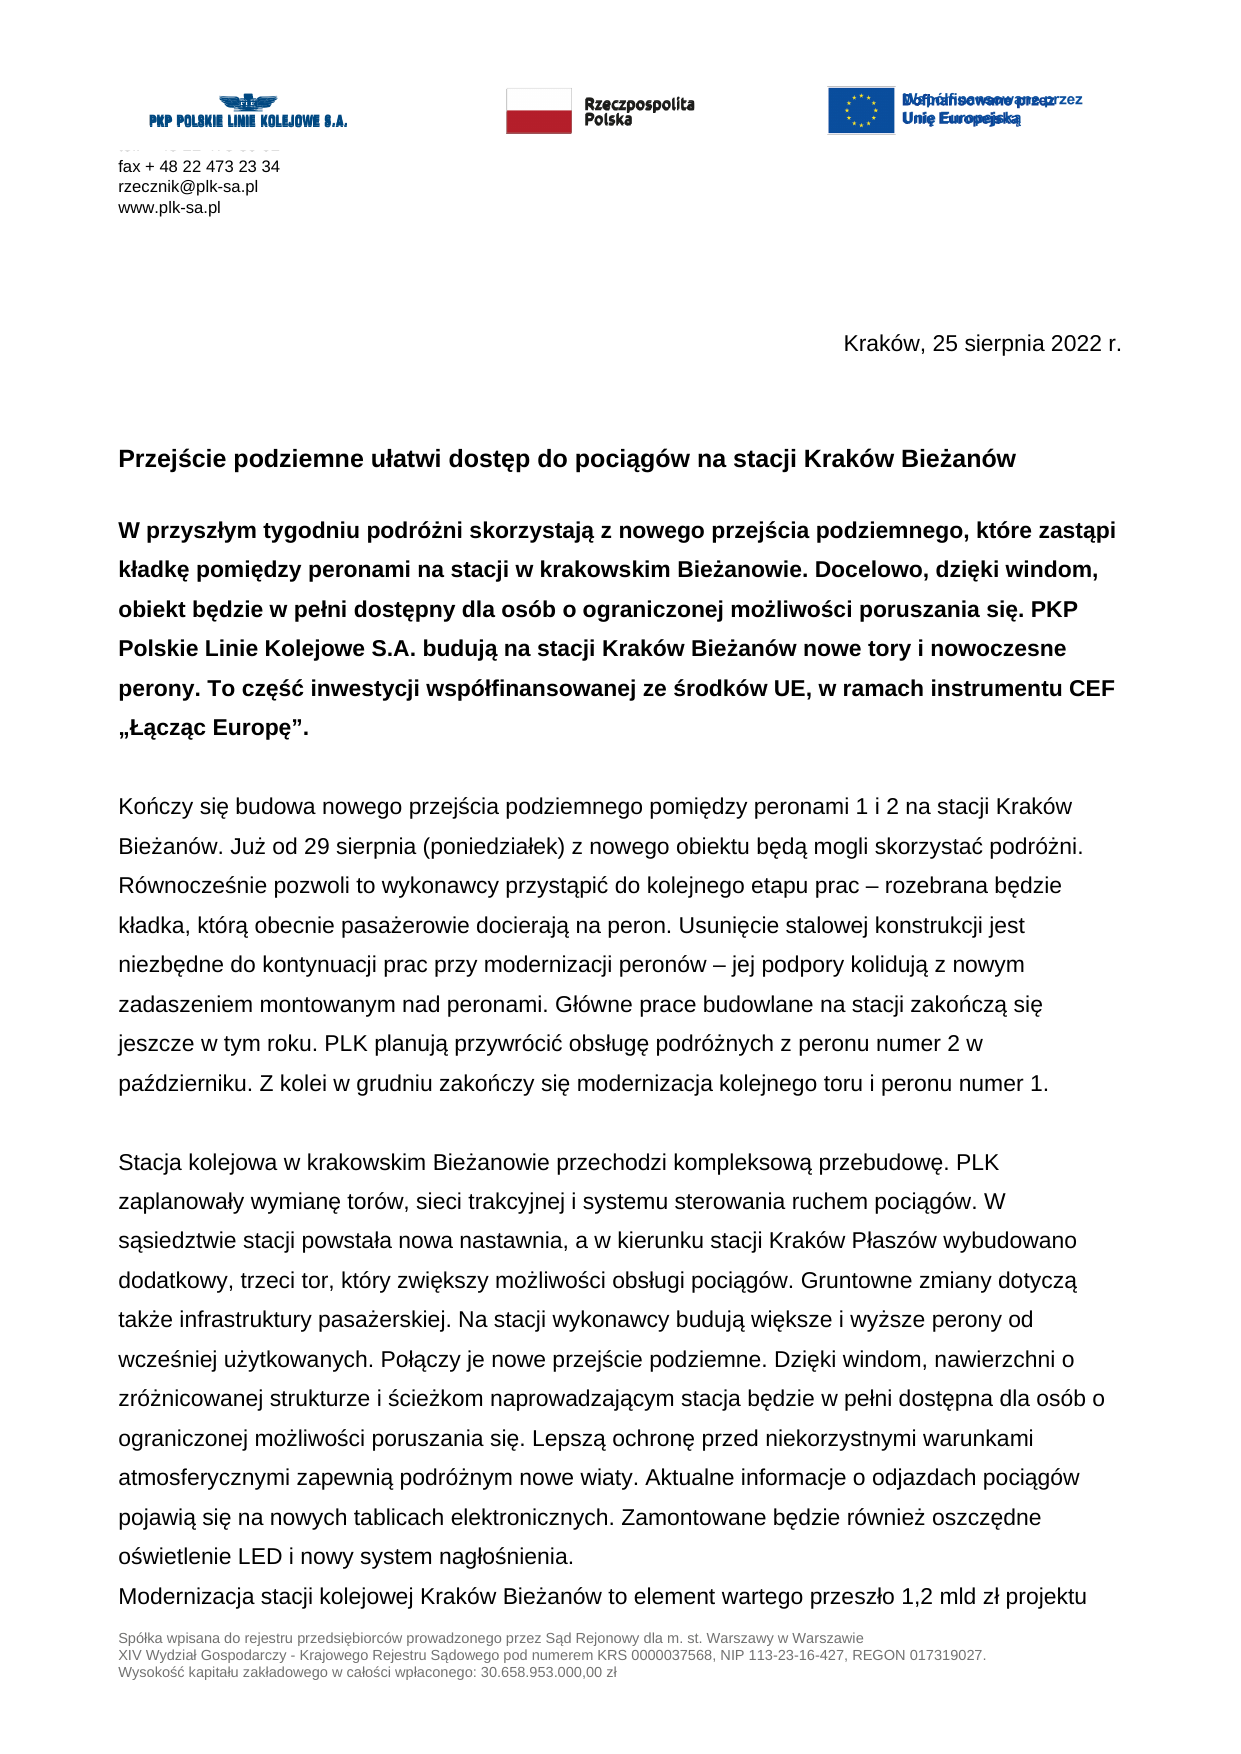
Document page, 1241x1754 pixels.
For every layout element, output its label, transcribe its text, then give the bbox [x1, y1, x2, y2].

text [118, 517, 1122, 1609]
picture [118, 73, 1123, 151]
text Kraków, 25 sierpnia 2022 r. [118, 330, 1122, 413]
subtitle Przejście podziemne ułatwi dostęp do pociągów na stacji Kraków Bieżanów [118, 444, 1122, 473]
